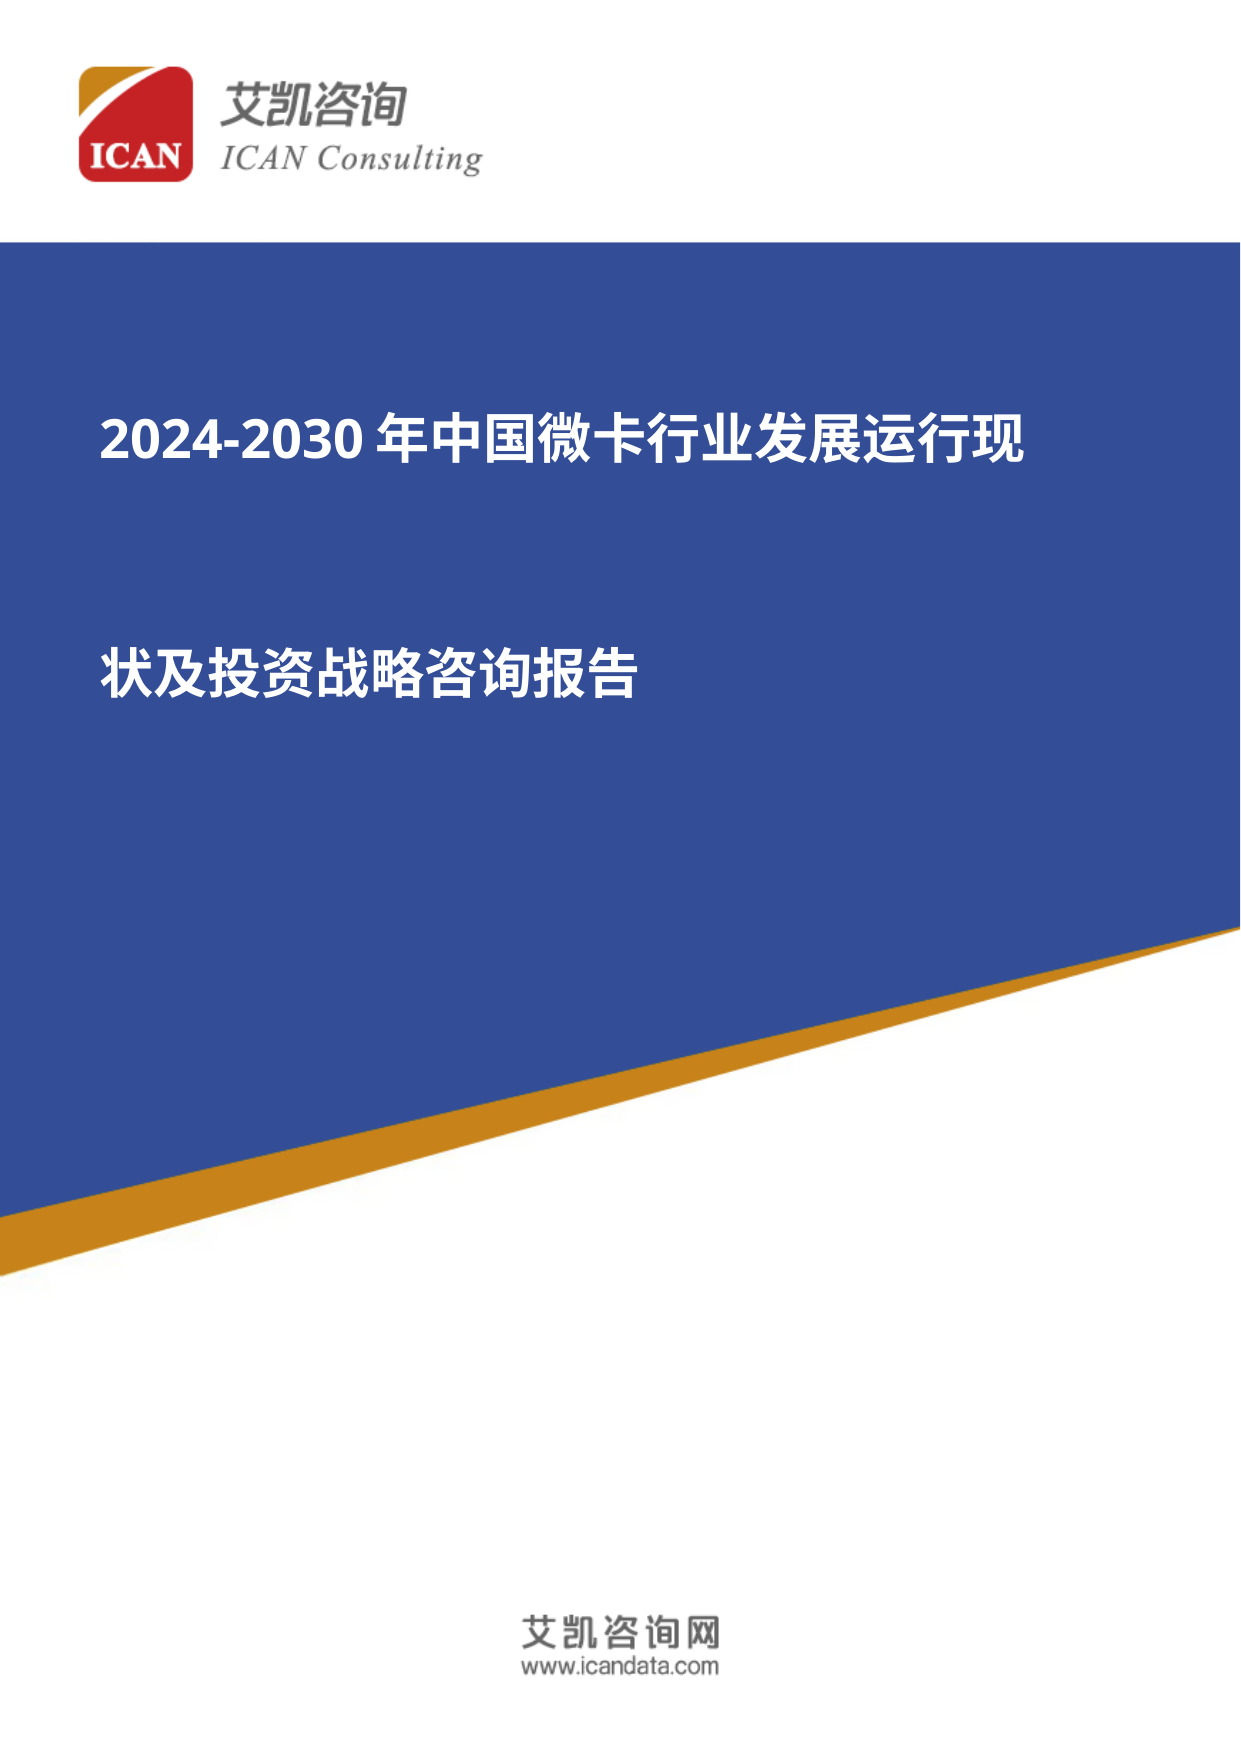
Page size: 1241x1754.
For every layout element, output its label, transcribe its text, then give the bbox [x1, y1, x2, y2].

subtitle 2024-2030年中国微卡行业发展运行现状及投资战略咨询报告 [99, 386, 1053, 718]
picture [0, 5, 1241, 1754]
